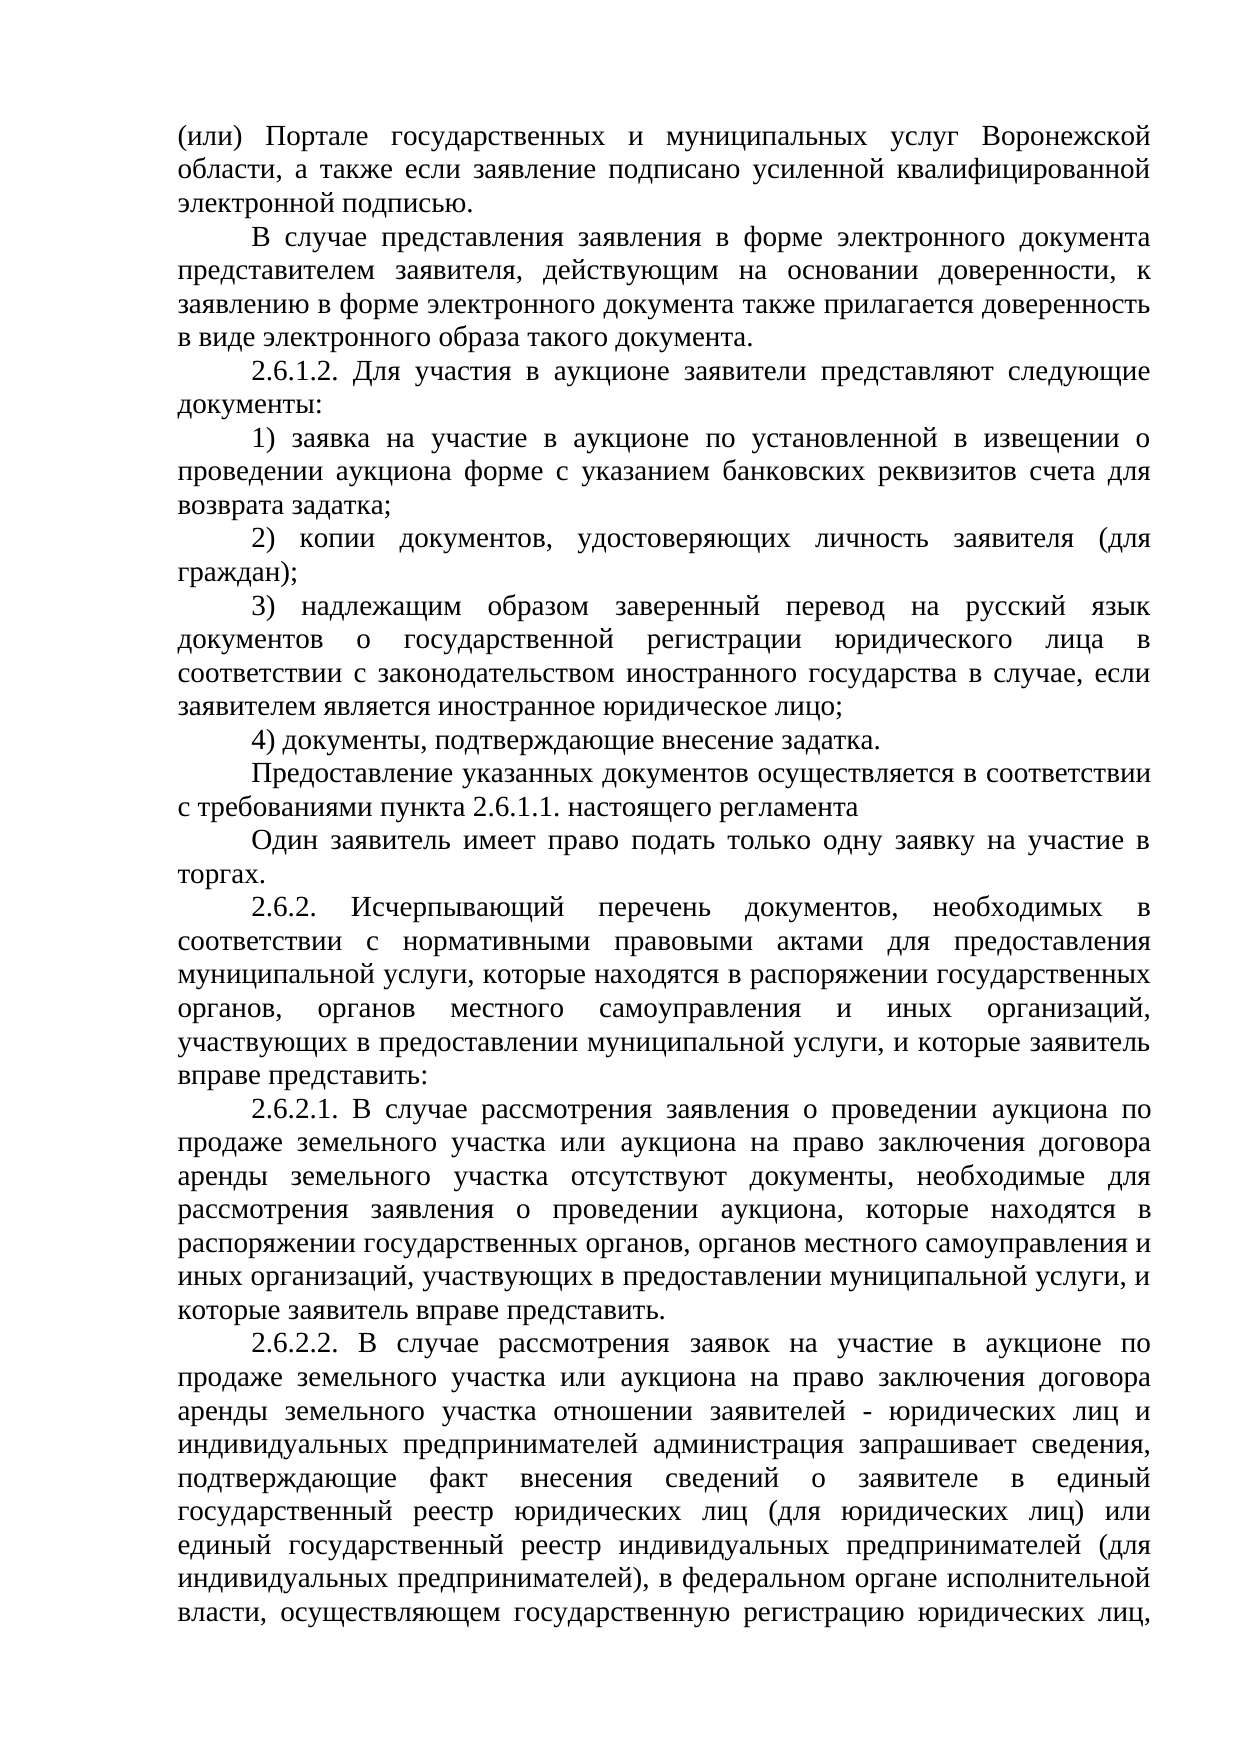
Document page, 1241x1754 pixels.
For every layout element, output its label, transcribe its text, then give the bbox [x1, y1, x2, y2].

text 1) заявка на участие в аукционе по установленной в извещении о проведении аукциона форме с указанием банковских реквизитов счета для возврата задатка; [177, 420, 1152, 521]
text 2.6.1.2. Для участия в аукционе заявители представляют следующие документы: [177, 353, 1152, 420]
text 2.6.2. Исчерпывающий перечень документов, необходимых в соответствии с нормативными правовыми актами для предоставления муниципальной услуги, которые находятся в распоряжении государственных органов, органов местного самоуправления и иных организаций, участвующих в предоставлении муниципальной услуги, и которые заявитель вправе представить: [177, 889, 1152, 1091]
text 2) копии документов, удостоверяющих личность заявителя (для граждан); [177, 521, 1152, 588]
text 4) документы, подтверждающие внесение задатка. [177, 722, 1152, 755]
text Предоставление указанных документов осуществляется в соответствии с требованиями пункта 2.6.1.1. настоящего регламента [177, 755, 1152, 822]
text 2.6.2.1. В случае рассмотрения заявления о проведении аукциона по продаже земельного участка или аукциона на право заключения договора аренды земельного участка отсутствуют документы, необходимые для рассмотрения заявления о проведении аукциона, которые находятся в распоряжении государственных органов, органов местного самоуправления и иных организаций, участвующих в предоставлении муниципальной услуги, и которые заявитель вправе представить. [177, 1091, 1152, 1326]
text Один заявитель имеет право подать только одну заявку на участие в торгах. [177, 822, 1152, 889]
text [177, 1326, 1152, 1627]
text 3) надлежащим образом заверенный перевод на русский язык документов о государственной регистрации юридического лица в соответствии с законодательством иностранного государства в случае, если заявителем является иностранное юридическое лицо; [177, 588, 1152, 722]
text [177, 118, 1152, 219]
text В случае представления заявления в форме электронного документа представителем заявителя, действующим на основании доверенности, к заявлению в форме электронного документа также прилагается доверенность в виде электронного образа такого документа. [177, 219, 1152, 353]
